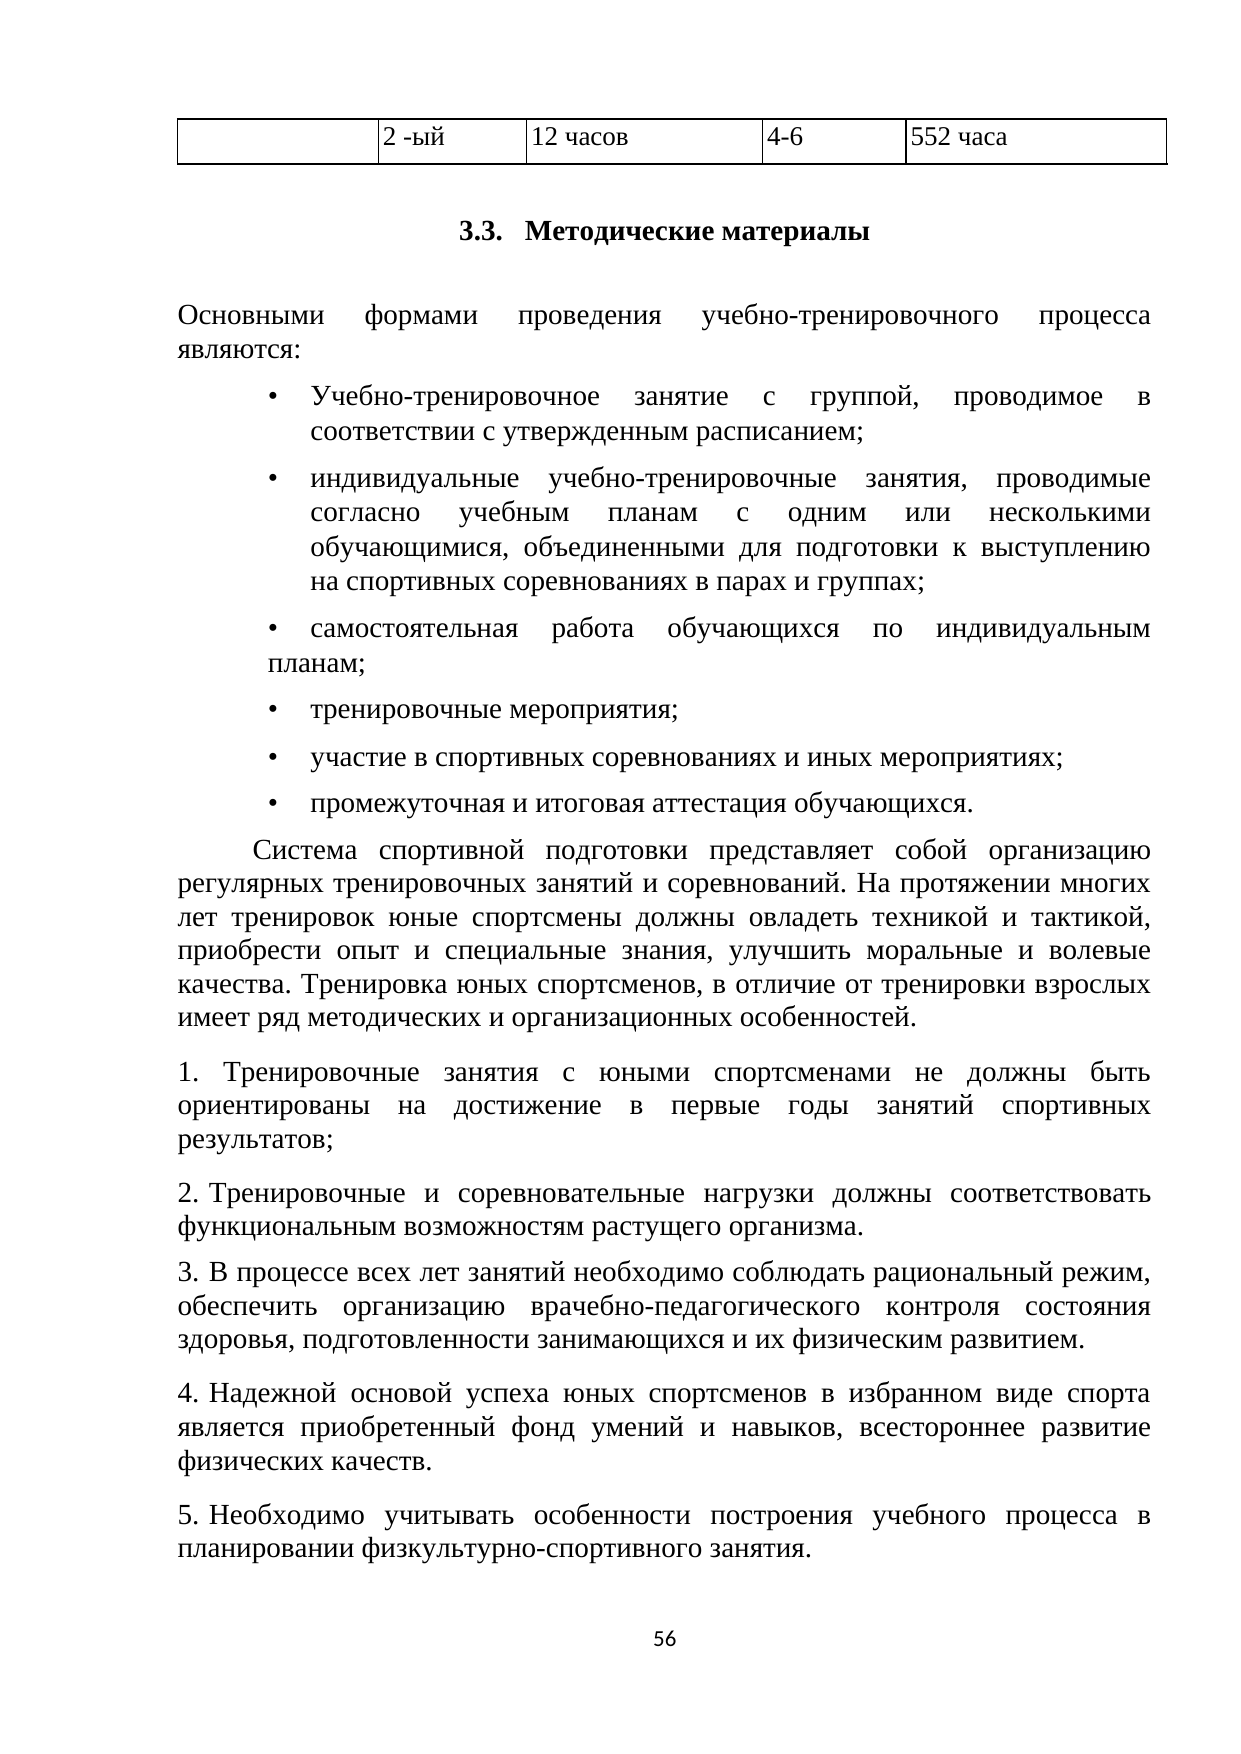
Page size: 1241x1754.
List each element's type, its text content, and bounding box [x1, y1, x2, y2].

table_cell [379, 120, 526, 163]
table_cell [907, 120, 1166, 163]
list Учебно-тренировочное занятие с группой, проводимое в соответствии с утвержденным расписанием; [268, 378, 1152, 447]
text Система спортивной подготовки представляет собой организацию регулярных тренировочных занятий и соревнований. На протяжении многих лет тренировок юные спортсмены должны овладеть техникой и тактикой, приобрести опыт и специальные знания, улучшить моральные и волевые качества. Тренировка юных спортсменов, в отличие от тренировки взрослых имеет ряд методических и организационных особенностей. [177, 832, 1152, 1034]
text 2. Тренировочные и соревновательные нагрузки должны соответствовать функциональным возможностям растущего организма. [177, 1175, 1152, 1242]
list Необходимо учитывать особенности построения учебного процесса в планировании физкультурно-спортивного занятия. [177, 1498, 1152, 1564]
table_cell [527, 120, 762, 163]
list В процессе всех лет занятий необходимо соблюдать рациональный режим, обеспечить организацию врачебно-педагогического контроля состояния здоровья, подготовленности занимающихся и их физическим развитием. [177, 1255, 1152, 1356]
list Надежной основой успеха юных спортсменов в избранном виде спорта является приобретенный фонд умений и навыков, всестороннее развитие физических качеств. [177, 1376, 1152, 1477]
list тренировочные мероприятия; [268, 691, 1152, 726]
list индивидуальные учебно-тренировочные занятия, проводимые согласно учебным планам с одним или несколькими обучающимися, объединенными для подготовки к выступлению на спортивных соревнованиях в парах и группах; [268, 459, 1152, 597]
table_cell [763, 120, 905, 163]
list самостоятельная работа обучающихся по индивидуальным планам; [268, 610, 1152, 679]
list промежуточная и итоговая аттестация обучающихся. [268, 785, 1152, 820]
list участие в спортивных соревнованиях и иных мероприятиях; [268, 738, 1152, 773]
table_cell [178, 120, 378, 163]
text 1. Тренировочные занятия с юными спортсменами не должны быть ориентированы на достижение в первые годы занятий спортивных результатов; [177, 1054, 1152, 1155]
text 3.3. Методические материалы [177, 213, 1152, 247]
text Основными формами проведения учебно-тренировочного процесса являются: [177, 297, 1152, 366]
